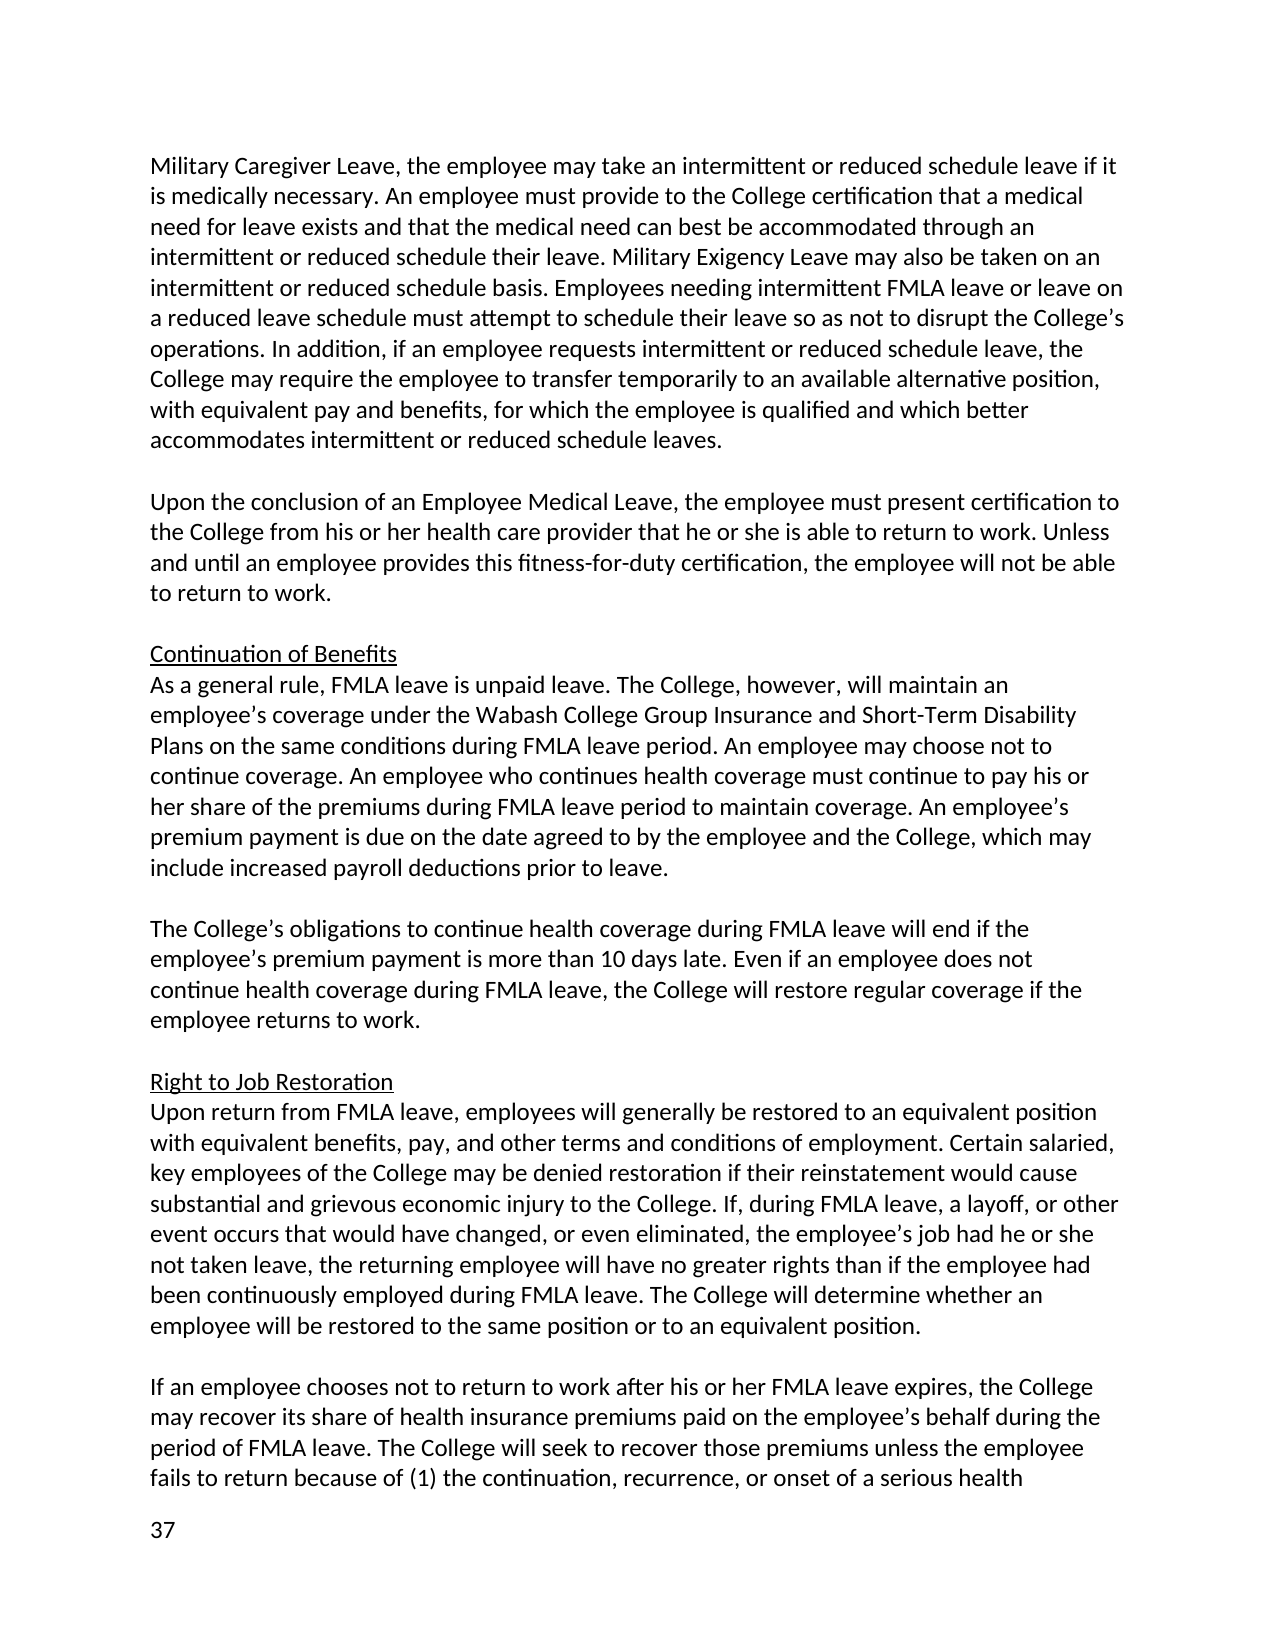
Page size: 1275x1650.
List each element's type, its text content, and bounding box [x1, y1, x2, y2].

text Upon the conclusion of an Employee Medical Leave, the employee must present certification to the College from his or her health care provider that he or she is able to return to work. Unless and until an employee provides this fitness-for-duty certification, the employee will not be able to return to work. [150, 486, 1125, 608]
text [150, 1371, 1125, 1493]
text Continuation of Benefits [150, 638, 1125, 669]
text Right to Job Restoration [150, 1066, 1125, 1096]
text Upon return from FMLA leave, employees will generally be restored to an equivalent position with equivalent benefits, pay, and other terms and conditions of employment. Certain salaried, key employees of the College may be denied restoration if their reinstatement would cause substantial and grievous economic injury to the College. If, during FMLA leave, a layoff, or other event occurs that would have changed, or even eliminated, the employee’s job had he or she not taken leave, the returning employee will have no greater rights than if the employee had been continuously employed during FMLA leave. The College will determine whether an employee will be restored to the same position or to an equivalent position. [150, 1096, 1125, 1340]
text As a general rule, FMLA leave is unpaid leave. The College, however, will maintain an employee’s coverage under the Wabash College Group Insurance and Short-Term Disability Plans on the same conditions during FMLA leave period. An employee may choose not to continue coverage. An employee who continues health coverage must continue to pay his or her share of the premiums during FMLA leave period to maintain coverage. An employee’s premium payment is due on the date agreed to by the employee and the College, which may include increased payroll deductions prior to leave. [150, 669, 1125, 882]
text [150, 150, 1125, 455]
text The College’s obligations to continue health coverage during FMLA leave will end if the employee’s premium payment is more than 10 days late. Even if an employee does not continue health coverage during FMLA leave, the College will restore regular coverage if the employee returns to work. [150, 913, 1125, 1035]
